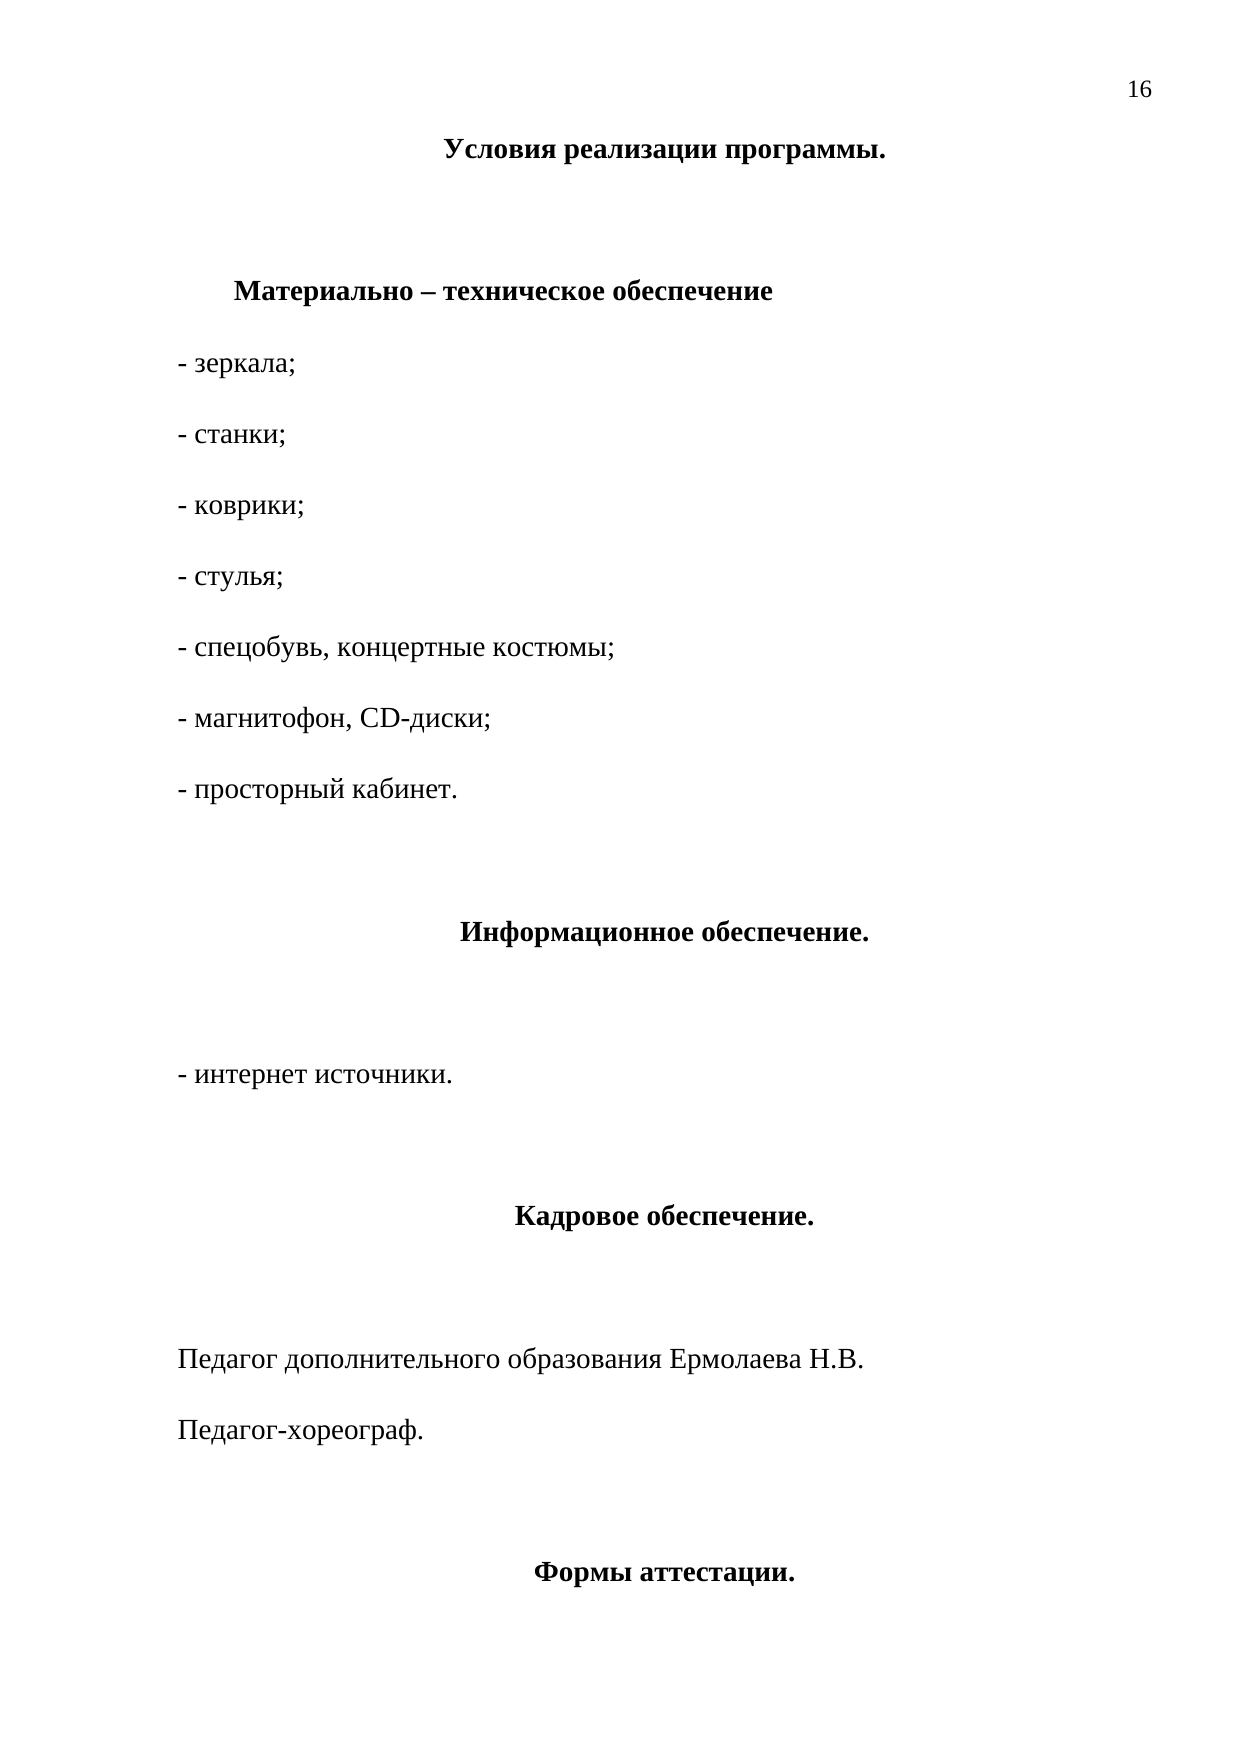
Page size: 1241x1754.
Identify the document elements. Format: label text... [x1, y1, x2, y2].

text Информационное обеспечение. [177, 914, 1152, 947]
text - зеркала; [177, 345, 1152, 378]
text - спецобувь, концертные костюмы; [177, 629, 1152, 663]
text Формы аттестации. [177, 1554, 1152, 1588]
text - просторный кабинет. [177, 772, 1152, 805]
text Педагог-хореограф. [177, 1412, 1152, 1445]
text Кадровое обеспечение. [177, 1198, 1152, 1232]
text - коврики; [177, 487, 1152, 521]
text Педагог дополнительного образования Ермолаева Н.В. [177, 1341, 1152, 1374]
text Условия реализации программы. [177, 131, 1152, 165]
text - магнитофон, СD-диски; [177, 700, 1152, 734]
text - станки; [177, 416, 1152, 449]
text - стулья; [177, 558, 1152, 592]
text - интернет источники. [177, 1056, 1152, 1090]
text Материально – техническое обеспечение [177, 273, 1152, 307]
